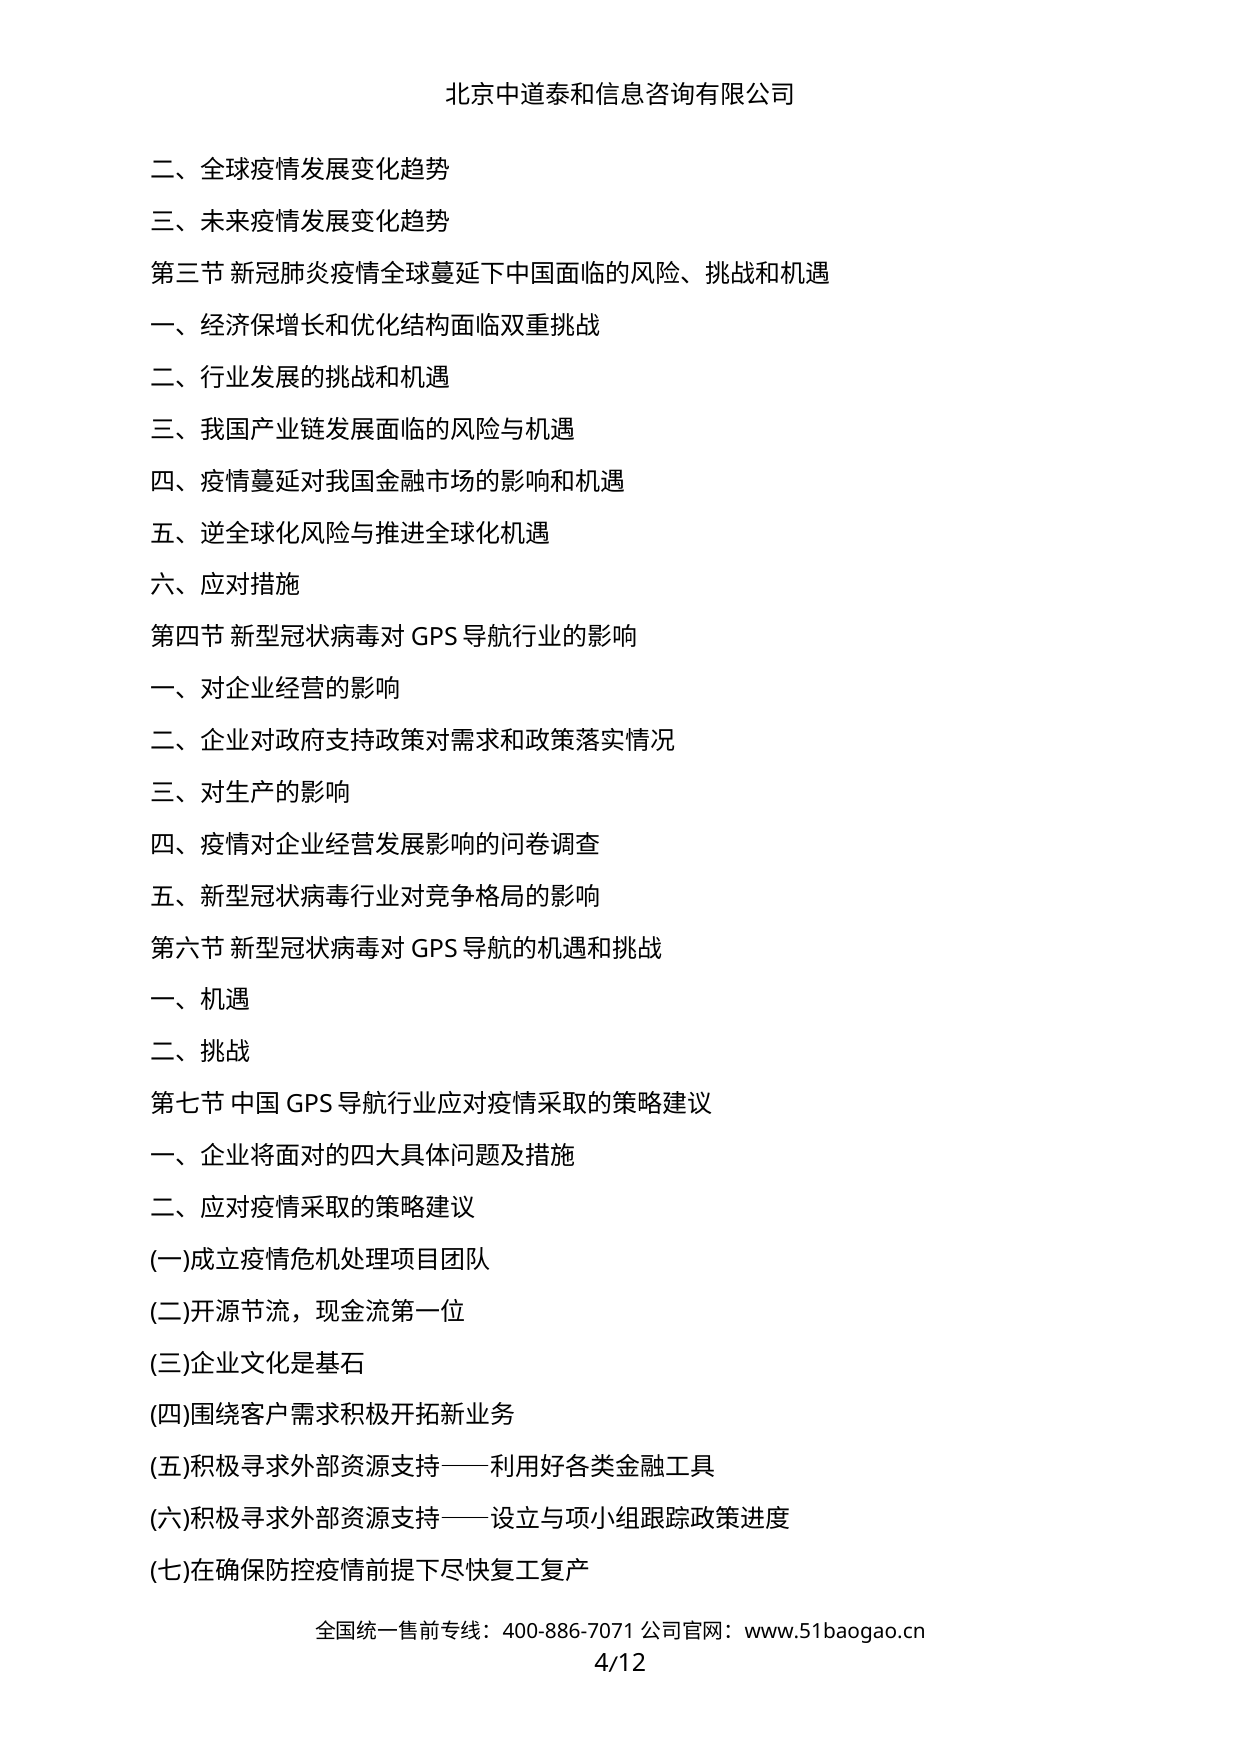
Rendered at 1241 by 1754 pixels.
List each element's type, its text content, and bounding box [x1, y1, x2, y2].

text 二、应对疫情采取的策略建议 [150, 1187, 1090, 1224]
text (五)积极寻求外部资源支持——利用好各类金融工具 [150, 1447, 1090, 1483]
text 四、疫情蔓延对我国金融市场的影响和机遇 [150, 461, 1090, 497]
text (一)成立疫情危机处理项目团队 [150, 1239, 1090, 1276]
text (二)开源节流，现金流第一位 [150, 1291, 1090, 1327]
text 一、对企业经营的影响 [150, 669, 1090, 705]
text 六、应对措施 [150, 565, 1090, 601]
text 三、未来疫情发展变化趋势 [150, 202, 1090, 238]
text 三、我国产业链发展面临的风险与机遇 [150, 409, 1090, 446]
text (六)积极寻求外部资源支持——设立与项小组跟踪政策进度 [150, 1499, 1090, 1535]
text 二、行业发展的挑战和机遇 [150, 357, 1090, 394]
text 第四节 新型冠状病毒对GPS导航行业的影响 [150, 617, 1090, 653]
text 第六节 新型冠状病毒对GPS导航的机遇和挑战 [150, 928, 1090, 964]
text 一、机遇 [150, 980, 1090, 1016]
text 二、挑战 [150, 1032, 1090, 1068]
text 四、疫情对企业经营发展影响的问卷调查 [150, 824, 1090, 861]
text (三)企业文化是基石 [150, 1343, 1090, 1379]
text 五、新型冠状病毒行业对竞争格局的影响 [150, 876, 1090, 912]
text 第七节 中国GPS导航行业应对疫情采取的策略建议 [150, 1084, 1090, 1120]
text 二、企业对政府支持政策对需求和政策落实情况 [150, 721, 1090, 757]
text 二、全球疫情发展变化趋势 [150, 150, 1090, 186]
text 一、经济保增长和优化结构面临双重挑战 [150, 306, 1090, 342]
text (四)围绕客户需求积极开拓新业务 [150, 1395, 1090, 1431]
text (七)在确保防控疫情前提下尽快复工复产 [150, 1551, 1090, 1587]
text 第三节 新冠肺炎疫情全球蔓延下中国面临的风险、挑战和机遇 [150, 254, 1090, 290]
text 三、对生产的影响 [150, 772, 1090, 809]
text 五、逆全球化风险与推进全球化机遇 [150, 513, 1090, 549]
text 一、企业将面对的四大具体问题及措施 [150, 1136, 1090, 1172]
